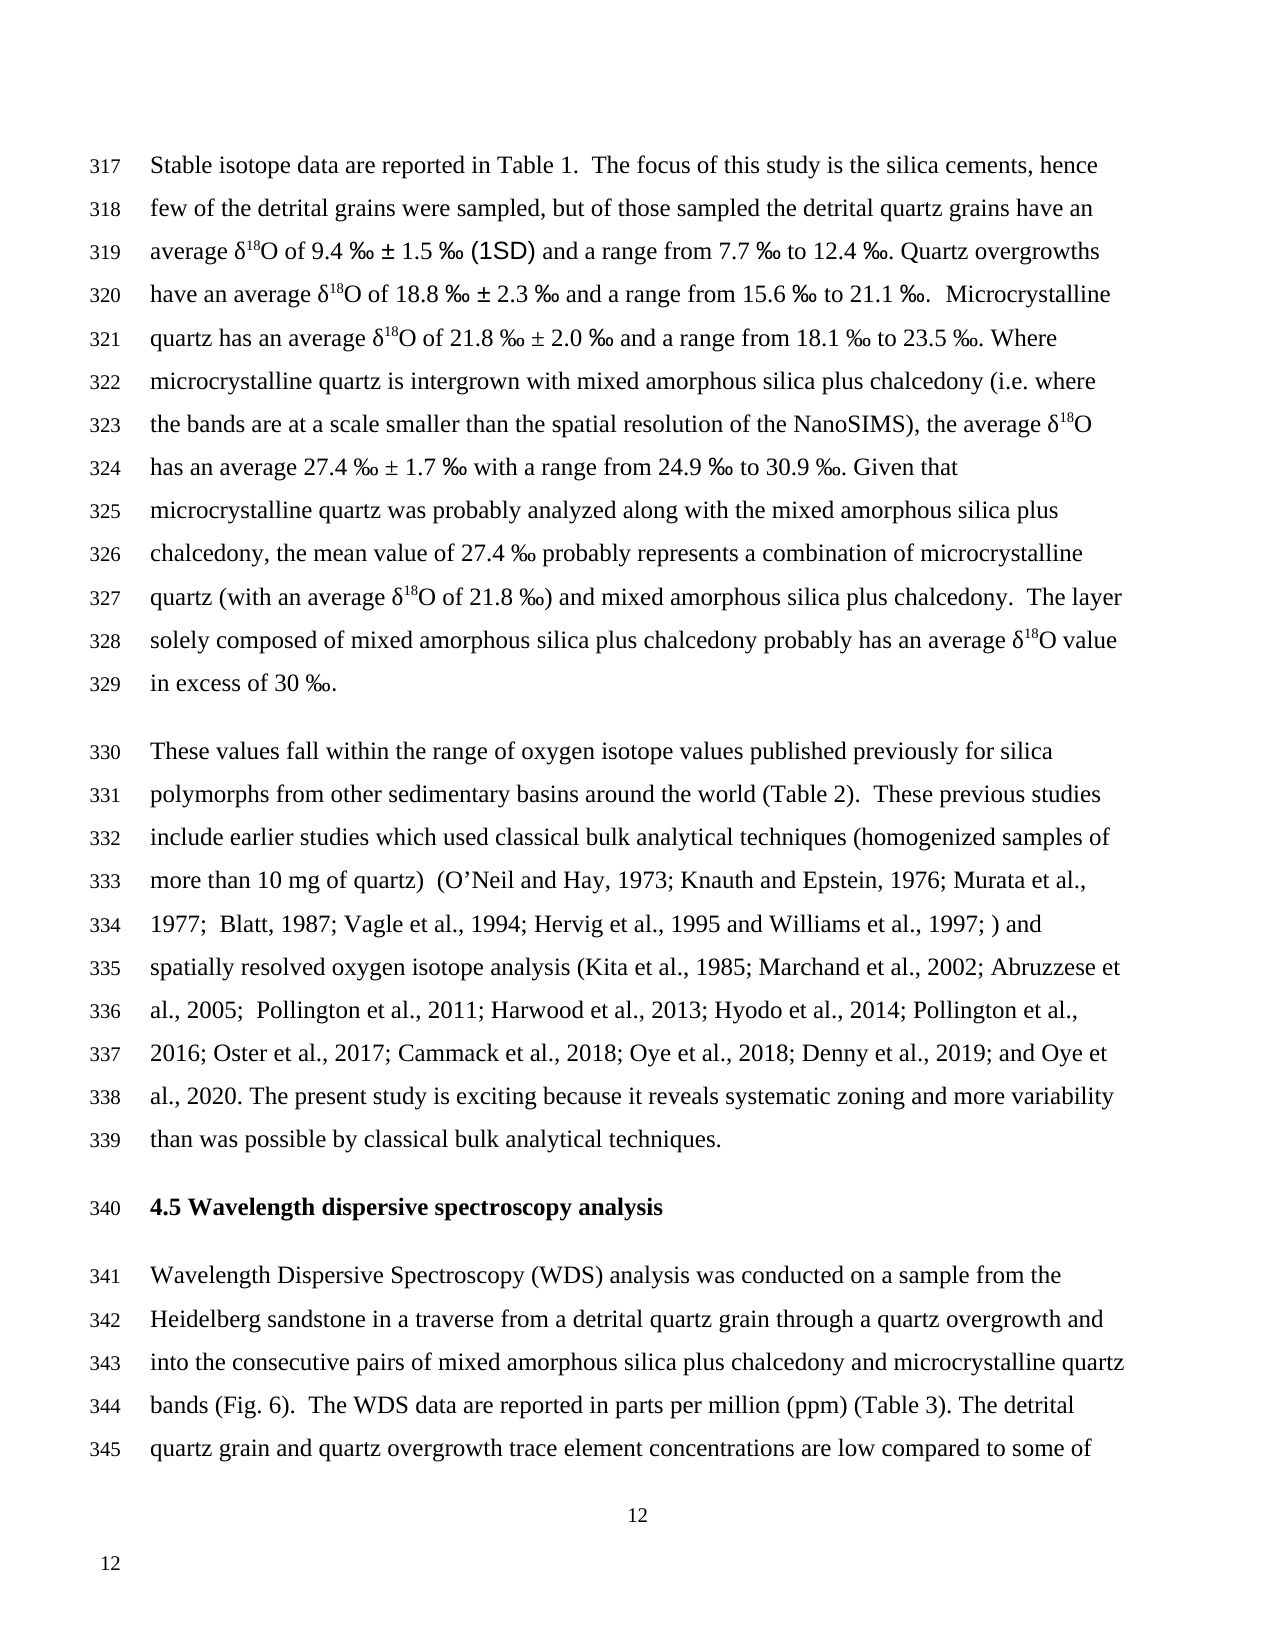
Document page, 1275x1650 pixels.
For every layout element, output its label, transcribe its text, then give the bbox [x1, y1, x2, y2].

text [150, 1261, 1125, 1462]
text 4.5 Wavelength dispersive spectroscopy analysis [150, 1192, 1125, 1221]
text Stable isotope data are reported in Table 1. The focus of this study is the silica cements, hence few of the detrital grains were sampled, but of those sampled the detrital quartz grains have an average δ18O of 9.4 ‰ ± 1.5 ‰ (1SD) and a range from 7.7 ‰ to 12.4 ‰. Quartz overgrowths have an average δ18O of 18.8 ‰ ± 2.3 ‰ and a range from 15.6 ‰ to 21.1 ‰. Microcrystalline quartz has an average δ18O of 21.8 ‰ ± 2.0 ‰ and a range from 18.1 ‰ to 23.5 ‰. Where microcrystalline quartz is intergrown with mixed amorphous silica plus chalcedony (i.e. where the bands are at a scale smaller than the spatial resolution of the NanoSIMS), the average δ18O has an average 27.4 ‰ ± 1.7 ‰ with a range from 24.9 ‰ to 30.9 ‰. Given that microcrystalline quartz was probably analyzed along with the mixed amorphous silica plus chalcedony, the mean value of 27.4 ‰ probably represents a combination of microcrystalline quartz (with an average δ18O of 21.8 ‰) and mixed amorphous silica plus chalcedony. The layer solely composed of mixed amorphous silica plus chalcedony probably has an average δ18O value in excess of 30 ‰. [150, 150, 1125, 697]
text These values fall within the range of oxygen isotope values published previously for silica polymorphs from other sedimentary basins around the world (Table 2). These previous studies include earlier studies which used classical bulk analytical techniques (homogenized samples of more than 10 mg of quartz) (O’Neil and Hay, 1973; Knauth and Epstein, 1976; Murata et al., 1977; Blatt, 1987; Vagle et al., 1994; Hervig et al., 1995 and Williams et al., 1997; ) and spatially resolved oxygen isotope analysis (Kita et al., 1985; Marchand et al., 2002; Abruzzese et al., 2005; Pollington et al., 2011; Harwood et al., 2013; Hyodo et al., 2014; Pollington et al., 2016; Oster et al., 2017; Cammack et al., 2018; Oye et al., 2018; Denny et al., 2019; and Oye et al., 2020. The present study is exciting because it reveals systematic zoning and more variability than was possible by classical bulk analytical techniques. [150, 736, 1125, 1153]
